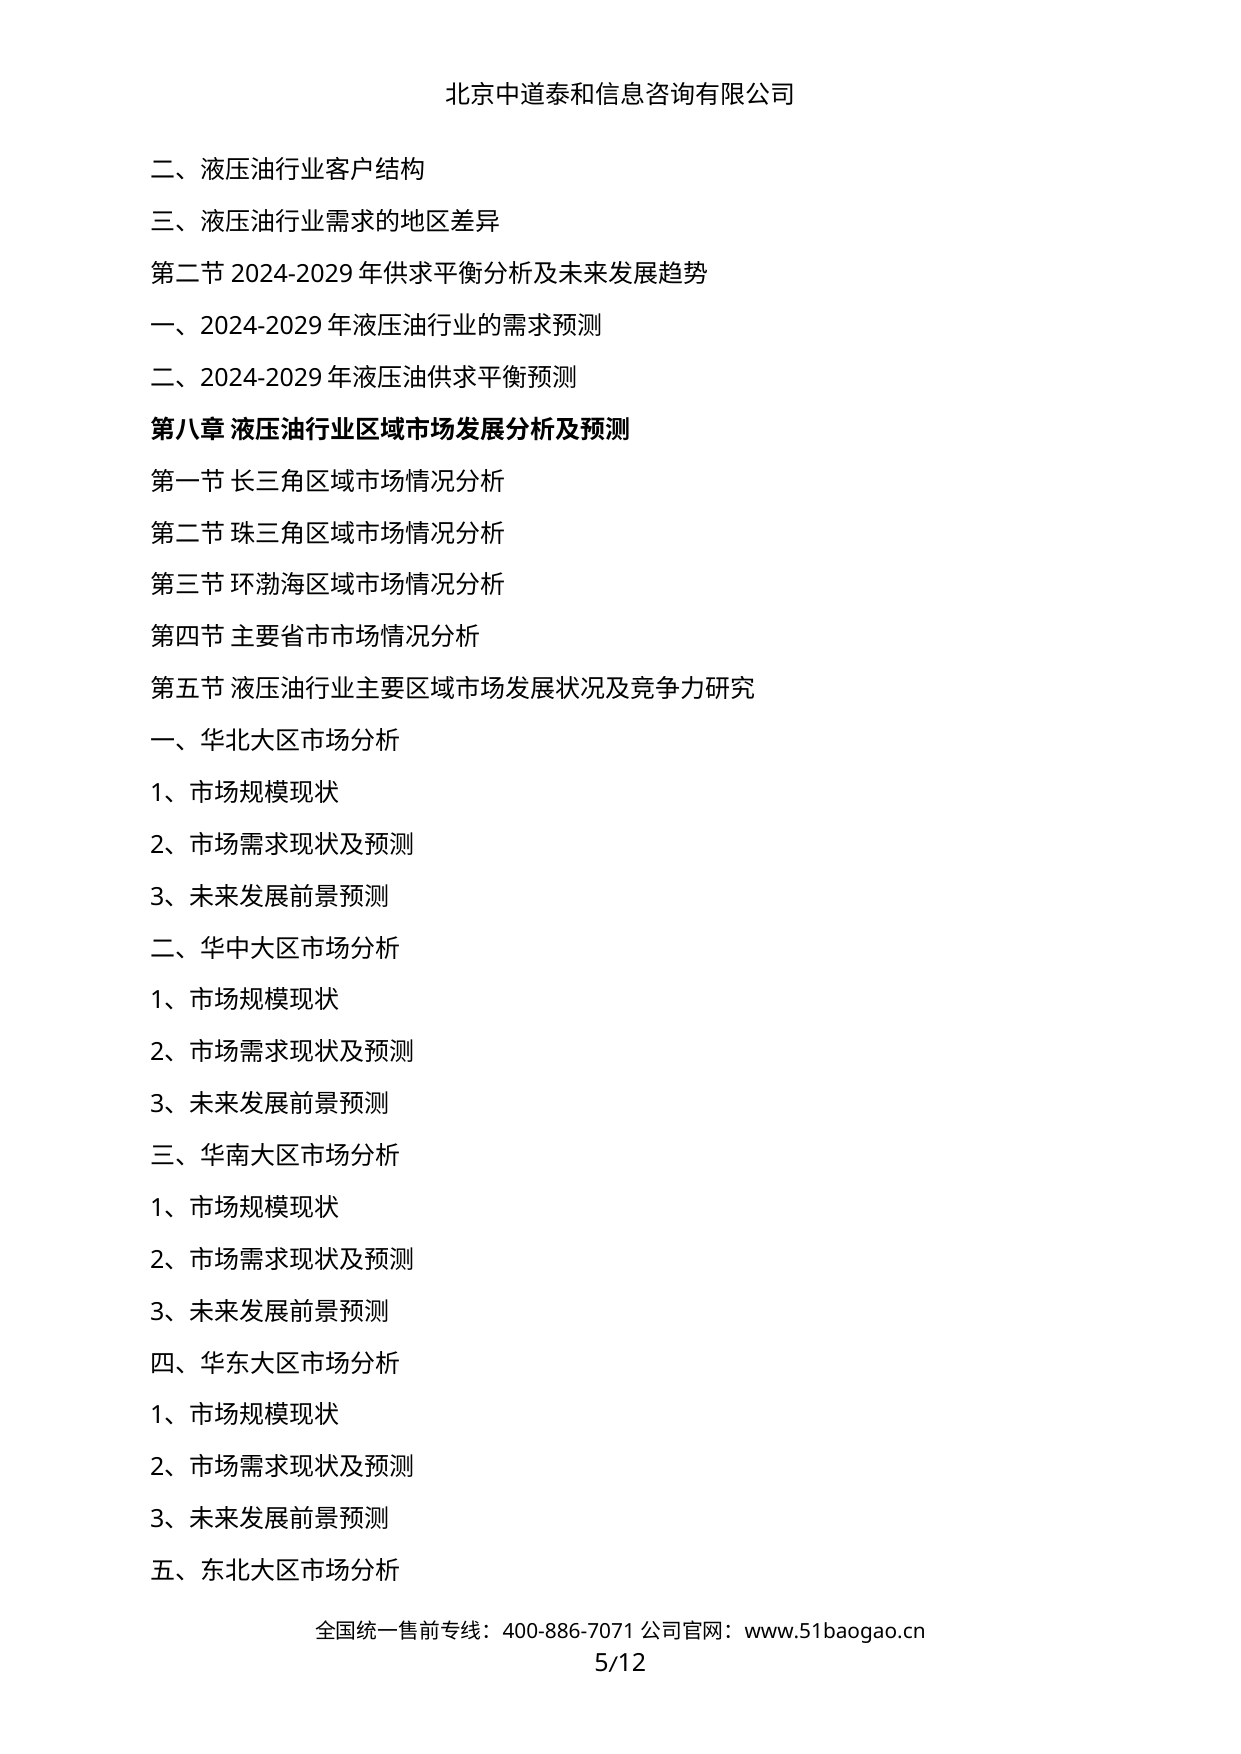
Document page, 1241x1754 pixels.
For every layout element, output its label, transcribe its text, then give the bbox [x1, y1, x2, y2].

text 3、未来发展前景预测 [150, 1291, 1090, 1327]
text 四、华东大区市场分析 [150, 1343, 1090, 1379]
text 二、华中大区市场分析 [150, 928, 1090, 964]
text 第三节 环渤海区域市场情况分析 [150, 565, 1090, 601]
text 2、市场需求现状及预测 [150, 1239, 1090, 1276]
text 三、华南大区市场分析 [150, 1136, 1090, 1172]
text 2、市场需求现状及预测 [150, 824, 1090, 861]
text 三、液压油行业需求的地区差异 [150, 202, 1090, 238]
text 第四节 主要省市市场情况分析 [150, 617, 1090, 653]
text 1、市场规模现状 [150, 980, 1090, 1016]
text 第二节 珠三角区域市场情况分析 [150, 513, 1090, 549]
text 二、2024-2029年液压油供求平衡预测 [150, 357, 1090, 394]
text 2、市场需求现状及预测 [150, 1447, 1090, 1483]
text 二、液压油行业客户结构 [150, 150, 1090, 186]
text 1、市场规模现状 [150, 772, 1090, 809]
text 第五节 液压油行业主要区域市场发展状况及竞争力研究 [150, 669, 1090, 705]
text 第八章 液压油行业区域市场发展分析及预测 [150, 409, 1090, 446]
text 3、未来发展前景预测 [150, 1084, 1090, 1120]
text 一、2024-2029年液压油行业的需求预测 [150, 306, 1090, 342]
text 1、市场规模现状 [150, 1187, 1090, 1224]
text 第二节 2024-2029年供求平衡分析及未来发展趋势 [150, 254, 1090, 290]
text 1、市场规模现状 [150, 1395, 1090, 1431]
text 3、未来发展前景预测 [150, 1499, 1090, 1535]
text 五、东北大区市场分析 [150, 1551, 1090, 1587]
text 一、华北大区市场分析 [150, 721, 1090, 757]
text 第一节 长三角区域市场情况分析 [150, 461, 1090, 497]
text 3、未来发展前景预测 [150, 876, 1090, 912]
text 2、市场需求现状及预测 [150, 1032, 1090, 1068]
